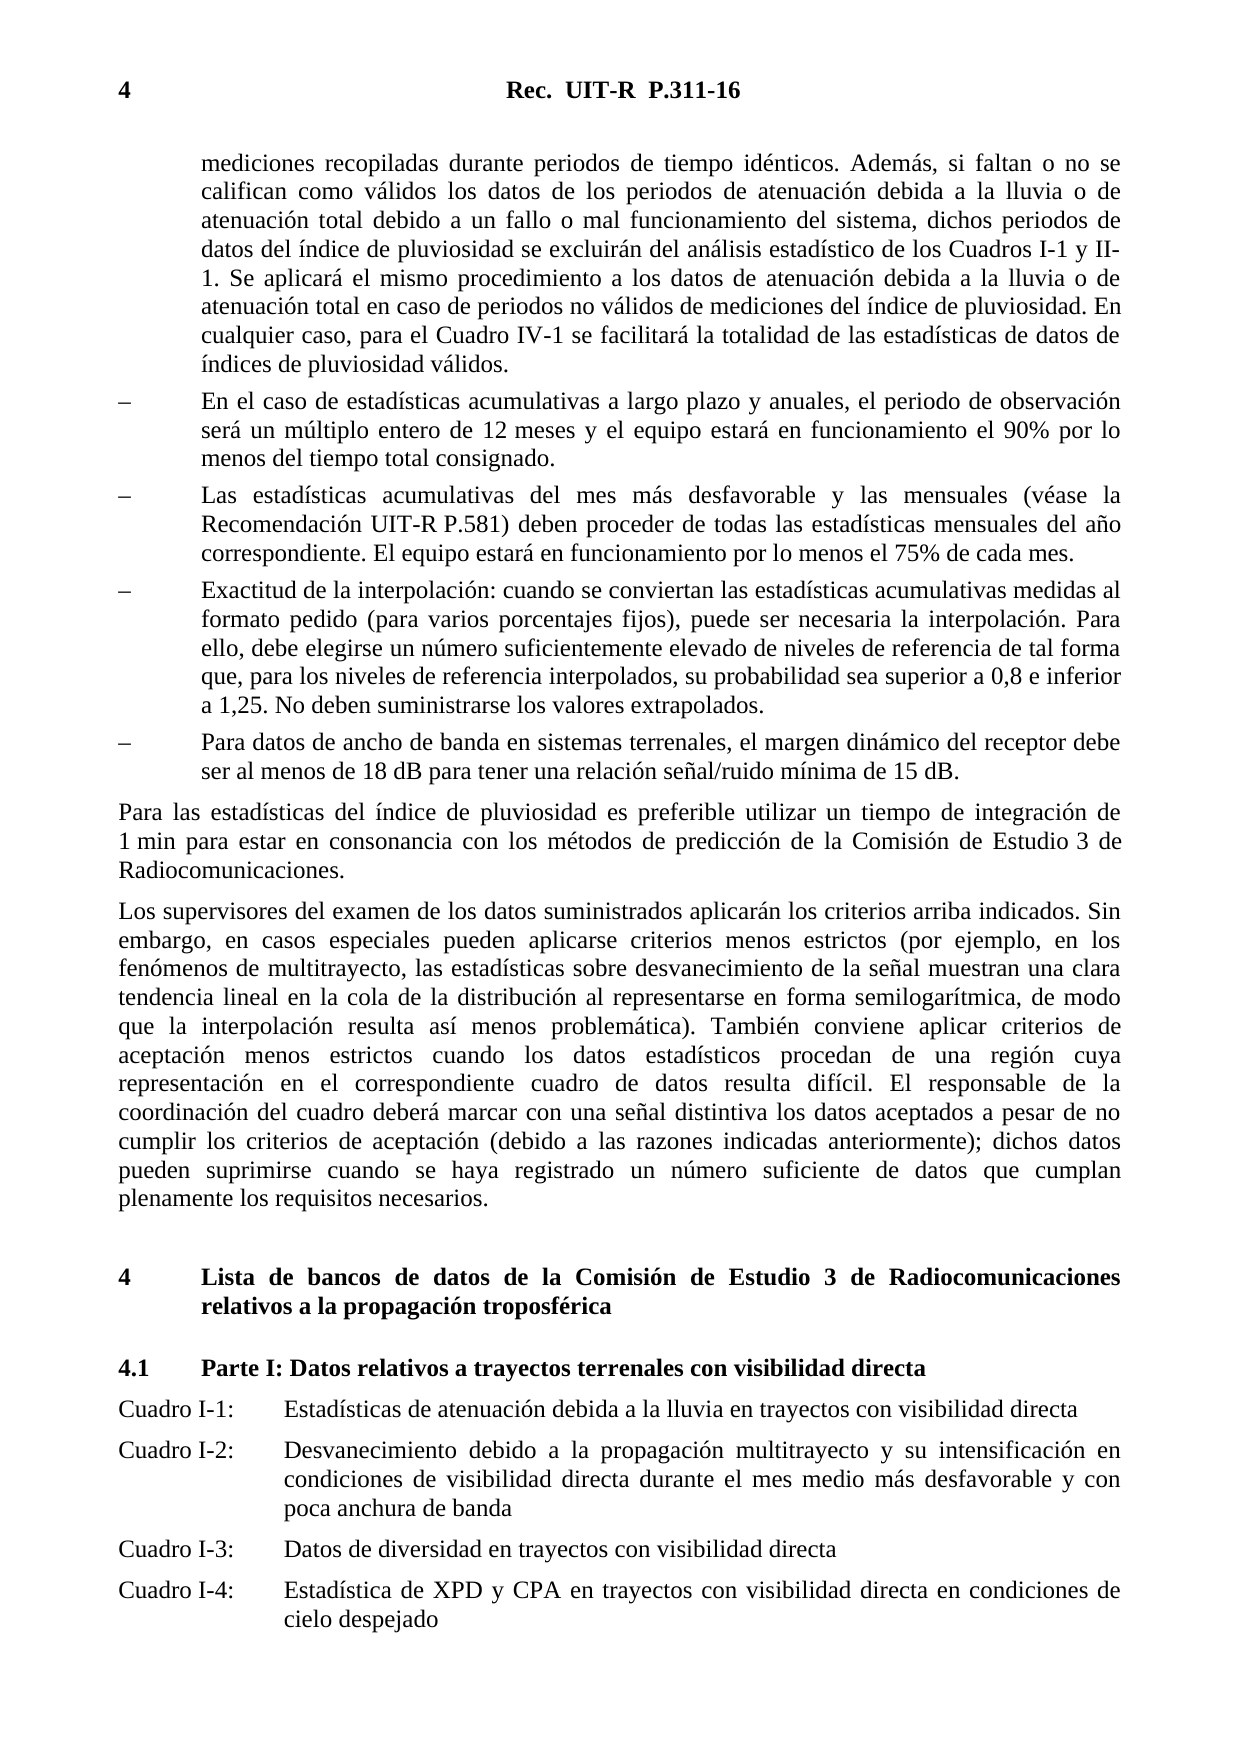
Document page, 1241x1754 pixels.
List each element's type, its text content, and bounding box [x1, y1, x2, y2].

text Para las estadísticas del índice de pluviosidad es preferible utilizar un tiempo de integración de 1 min para estar en consonancia con los métodos de predicción de la Comisión de Estudio 3 de Radiocomunicaciones. [118, 797, 1122, 883]
text – Las estadísticas acumulativas del mes más desfavorable y las mensuales (véase la Recomendación UIT-R P.581) deben proceder de todas las estadísticas mensuales del año correspondiente. El equipo estará en funcionamiento por lo menos el 75% de cada mes. [118, 481, 1122, 567]
text – En el caso de estadísticas acumulativas a largo plazo y anuales, el periodo de observación será un múltiplo entero de 12 meses y el equipo estará en funcionamiento el 90% por lo menos del tiempo total consignado. [118, 386, 1122, 472]
text Los supervisores del examen de los datos suministrados aplicarán los criterios arriba indicados. Sin embargo, en casos especiales pueden aplicarse criterios menos estrictos (por ejemplo, en los fenómenos de multitrayecto, las estadísticas sobre desvanecimiento de la señal muestran una clara tendencia lineal en la cola de la distribución al representarse en forma semilogarítmica, de modo que la interpolación resulta así menos problemática). También conviene aplicar criterios de aceptación menos estrictos cuando los datos estadísticos procedan de una región cuya representación en el correspondiente cuadro de datos resulta difícil. El responsable de la coordinación del cuadro deberá marcar con una señal distintiva los datos aceptados a pesar de no cumplir los criterios de aceptación (debido a las razones indicadas anteriormente); dichos datos pueden suprimirse cuando se haya registrado un número suficiente de datos que cumplan plenamente los requisitos necesarios. [118, 896, 1122, 1212]
text Cuadro I-2: Desvanecimiento debido a la propagación multitrayecto y su intensificación en condiciones de visibilidad directa durante el mes medio más desfavorable y con poca anchura de banda [118, 1436, 1122, 1522]
text Cuadro I-1: Estadísticas de atenuación debida a la lluvia en trayectos con visibilidad directa [118, 1394, 1122, 1423]
text Cuadro I-4: Estadística de XPD y CPA en trayectos con visibilidad directa en condiciones de cielo despejado [118, 1576, 1122, 1633]
text Cuadro I-3: Datos de diversidad en trayectos con visibilidad directa [118, 1534, 1122, 1563]
subtitle 4 Lista de bancos de datos de la Comisión de Estudio 3 de Radiocomunicaciones relativos a la propagación troposférica [118, 1262, 1122, 1320]
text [118, 148, 1122, 378]
text – Exactitud de la interpolación: cuando se conviertan las estadísticas acumulativas medidas al formato pedido (para varios porcentajes fijos), puede ser necesaria la interpolación. Para ello, debe elegirse un número suficientemente elevado de niveles de referencia de tal forma que, para los niveles de referencia interpolados, su probabilidad sea superior a 0,8 e inferior a 1,25. No deben suministrarse los valores extrapolados. [118, 575, 1122, 719]
text – Para datos de ancho de banda en sistemas terrenales, el margen dinámico del receptor debe ser al menos de 18 dB para tener una relación señal/ruido mínima de 15 dB. [118, 727, 1122, 785]
subtitle 4.1 Parte I: Datos relativos a trayectos terrenales con visibilidad directa [118, 1353, 1122, 1382]
